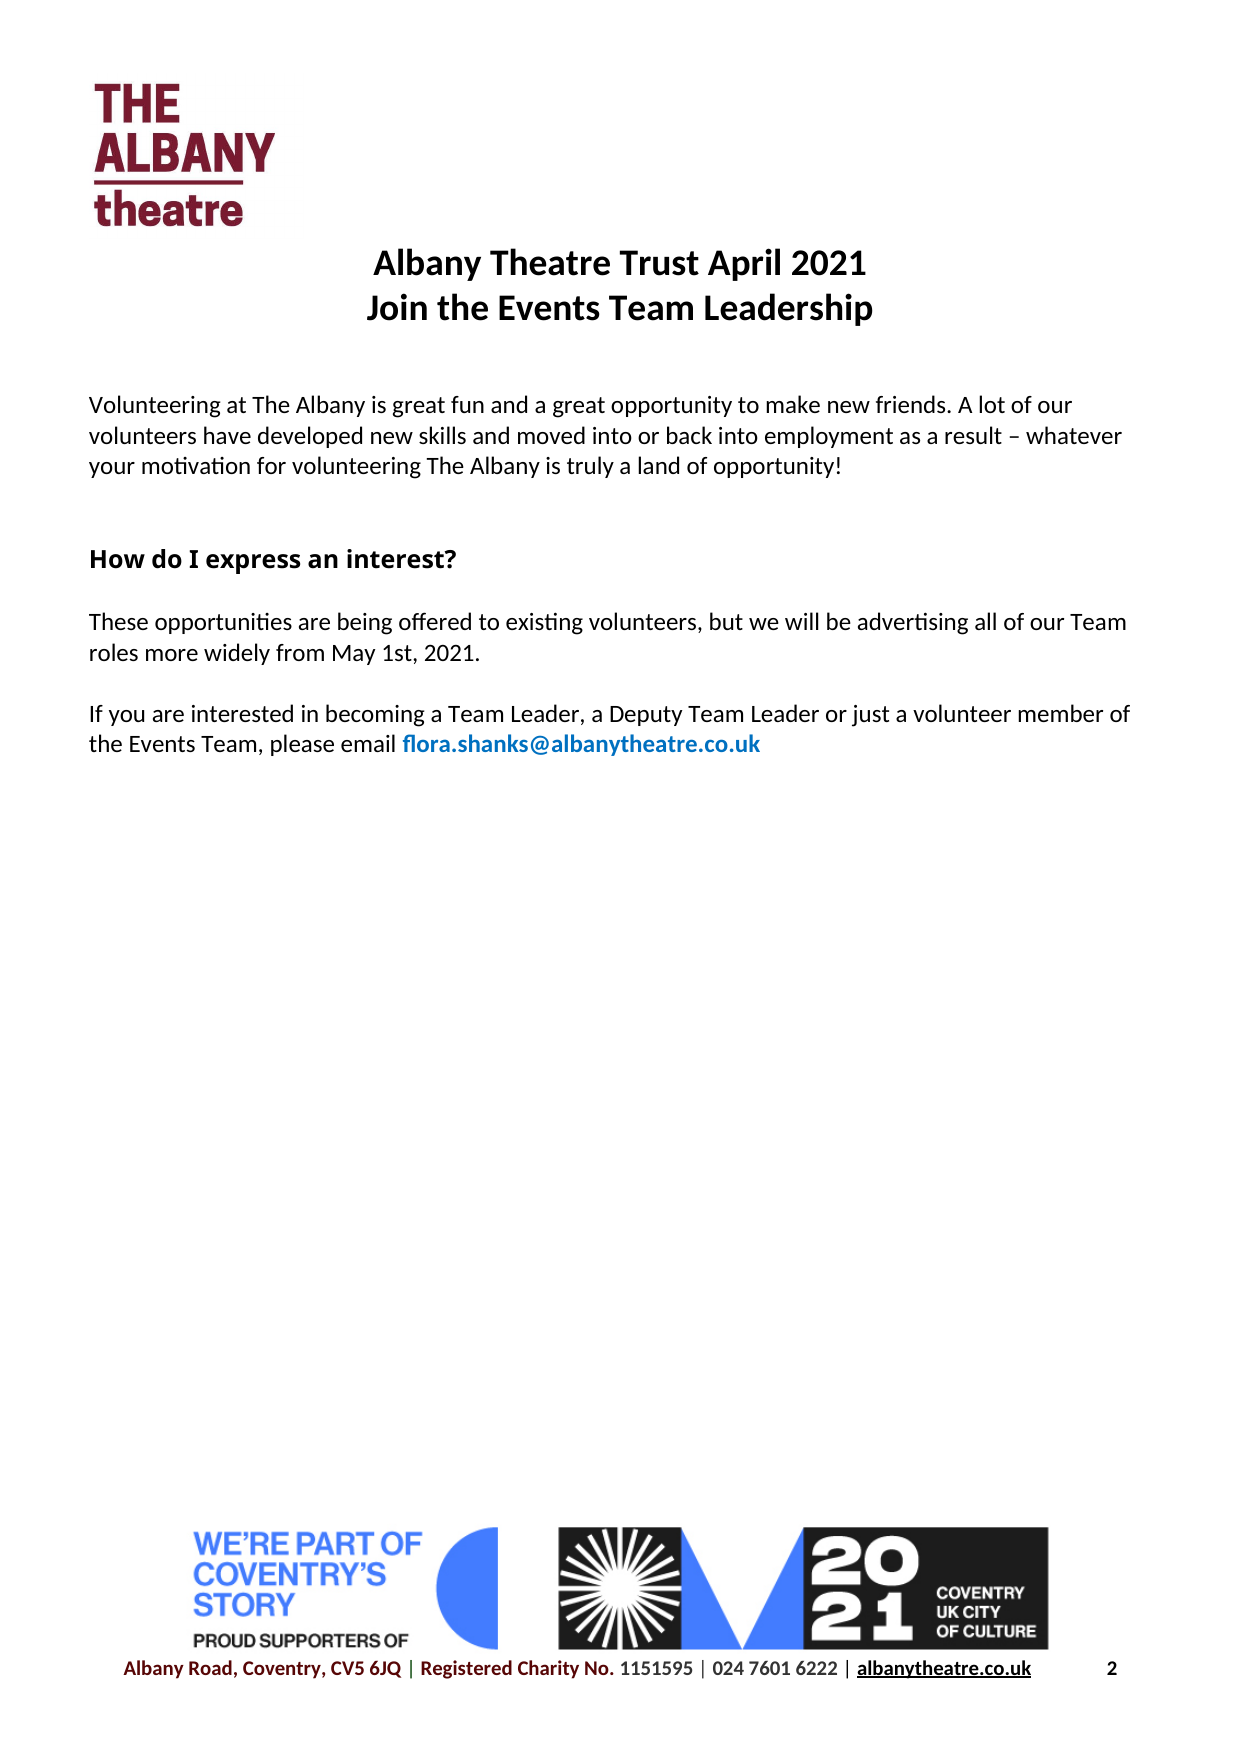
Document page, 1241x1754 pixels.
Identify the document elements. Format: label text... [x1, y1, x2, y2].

subtitle How do I express an interest? [89, 542, 1152, 576]
picture [88, 73, 304, 239]
picture [186, 1523, 1054, 1655]
text If you are interested in becoming a Team Leader, a Deputy Team Leader or just a volunteer member of the Events Team, please email flora.shanks@albanytheatre.co.uk [89, 698, 1152, 759]
text Volunteering at The Albany is great fun and a great opportunity to make new friends. A lot of our volunteers have developed new skills and moved into or back into employment as a result – whatever your motivation for volunteering The Albany is truly a land of opportunity! [89, 389, 1152, 481]
text These opportunities are being offered to existing volunteers, but we will be advertising all of our Team roles more widely from May 1st, 2021. [89, 607, 1152, 668]
